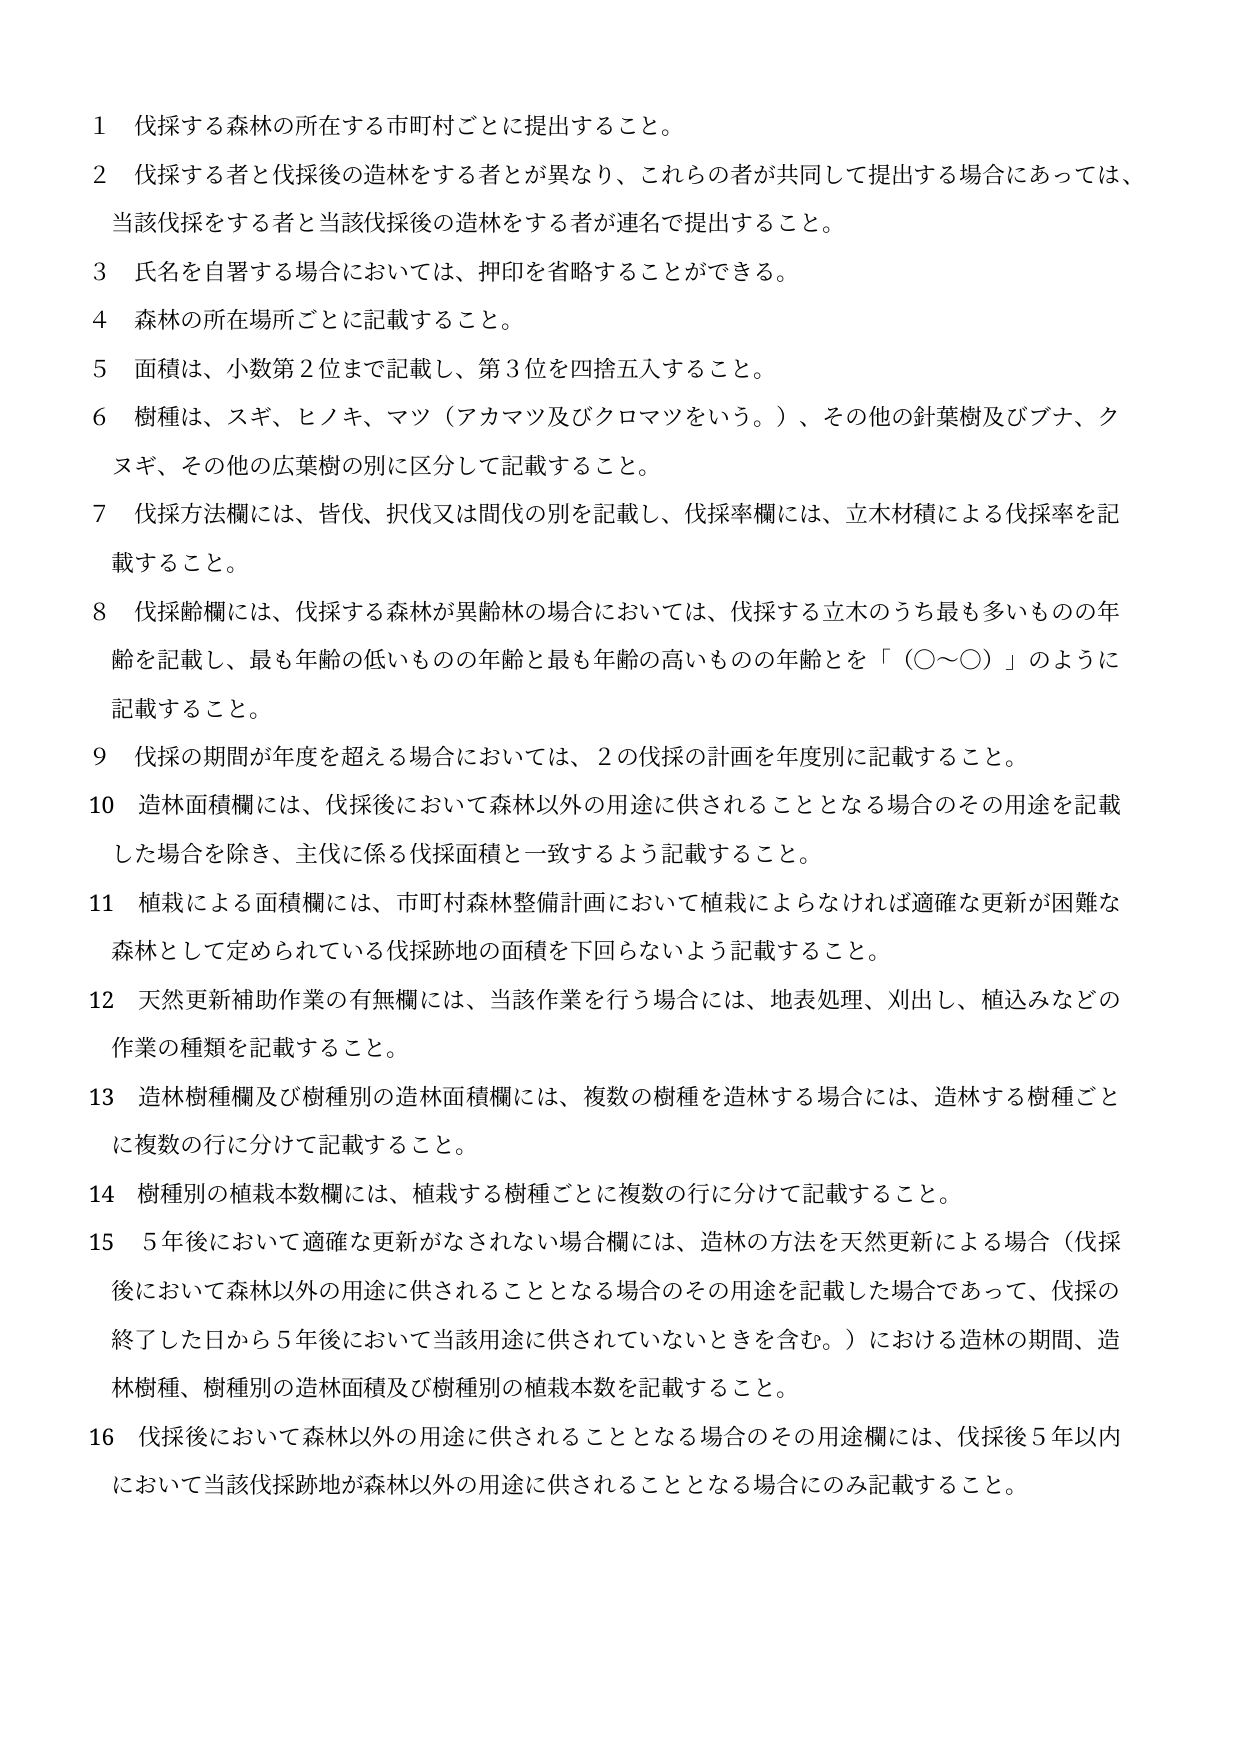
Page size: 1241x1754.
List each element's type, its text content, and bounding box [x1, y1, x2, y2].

text 14 樹種別の植栽本数欄には、植栽する樹種ごとに複数の行に分けて記載すること。 [89, 1168, 1122, 1217]
text ６ 樹種は、スギ、ヒノキ、マツ（アカマツ及びクロマツをいう。）、その他の針葉樹及びブナ、クヌギ、その他の広葉樹の別に区分して記載すること。 [89, 392, 1122, 489]
text 16 伐採後において森林以外の用途に供されることとなる場合のその用途欄には、伐採後５年以内において当該伐採跡地が森林以外の用途に供されることとなる場合にのみ記載すること。 [89, 1411, 1122, 1508]
text ３ 氏名を自署する場合においては、押印を省略することができる。 [89, 246, 1122, 294]
text ８ 伐採齢欄には、伐採する森林が異齢林の場合においては、伐採する立木のうち最も多いものの年齢を記載し、最も年齢の低いものの年齢と最も年齢の高いものの年齢とを「（○～○）」のように記載すること。 [89, 586, 1122, 731]
text 12 天然更新補助作業の有無欄には、当該作業を行う場合には、地表処理、刈出し、植込みなどの作業の種類を記載すること。 [89, 974, 1122, 1071]
text ９ 伐採の期間が年度を超える場合においては、２の伐採の計画を年度別に記載すること。 [89, 731, 1122, 780]
text 13 造林樹種欄及び樹種別の造林面積欄には、複数の樹種を造林する場合には、造林する樹種ごとに複数の行に分けて記載すること。 [89, 1071, 1122, 1168]
text ５ 面積は、小数第２位まで記載し、第３位を四捨五入すること。 [89, 343, 1122, 392]
text ７ 伐採方法欄には、皆伐、択伐又は間伐の別を記載し、伐採率欄には、立木材積による伐採率を記載すること。 [89, 489, 1122, 586]
text 10 造林面積欄には、伐採後において森林以外の用途に供されることとなる場合のその用途を記載した場合を除き、主伐に係る伐採面積と一致するよう記載すること。 [89, 780, 1122, 877]
text 11 植栽による面積欄には、市町村森林整備計画において植栽によらなければ適確な更新が困難な森林として定められている伐採跡地の面積を下回らないよう記載すること。 [89, 877, 1122, 974]
text １ 伐採する森林の所在する市町村ごとに提出すること。 [89, 100, 1122, 149]
text ２ 伐採する者と伐採後の造林をする者とが異なり、これらの者が共同して提出する場合にあっては、当該伐採をする者と当該伐採後の造林をする者が連名で提出すること。 [89, 149, 1122, 246]
text 15 ５年後において適確な更新がなされない場合欄には、造林の方法を天然更新による場合（伐採後において森林以外の用途に供されることとなる場合のその用途を記載した場合であって、伐採の終了した日から５年後において当該用途に供されていないときを含む。）における造林の期間、造林樹種、樹種別の造林面積及び樹種別の植栽本数を記載すること。 [89, 1217, 1122, 1411]
text ４ 森林の所在場所ごとに記載すること。 [89, 294, 1122, 343]
